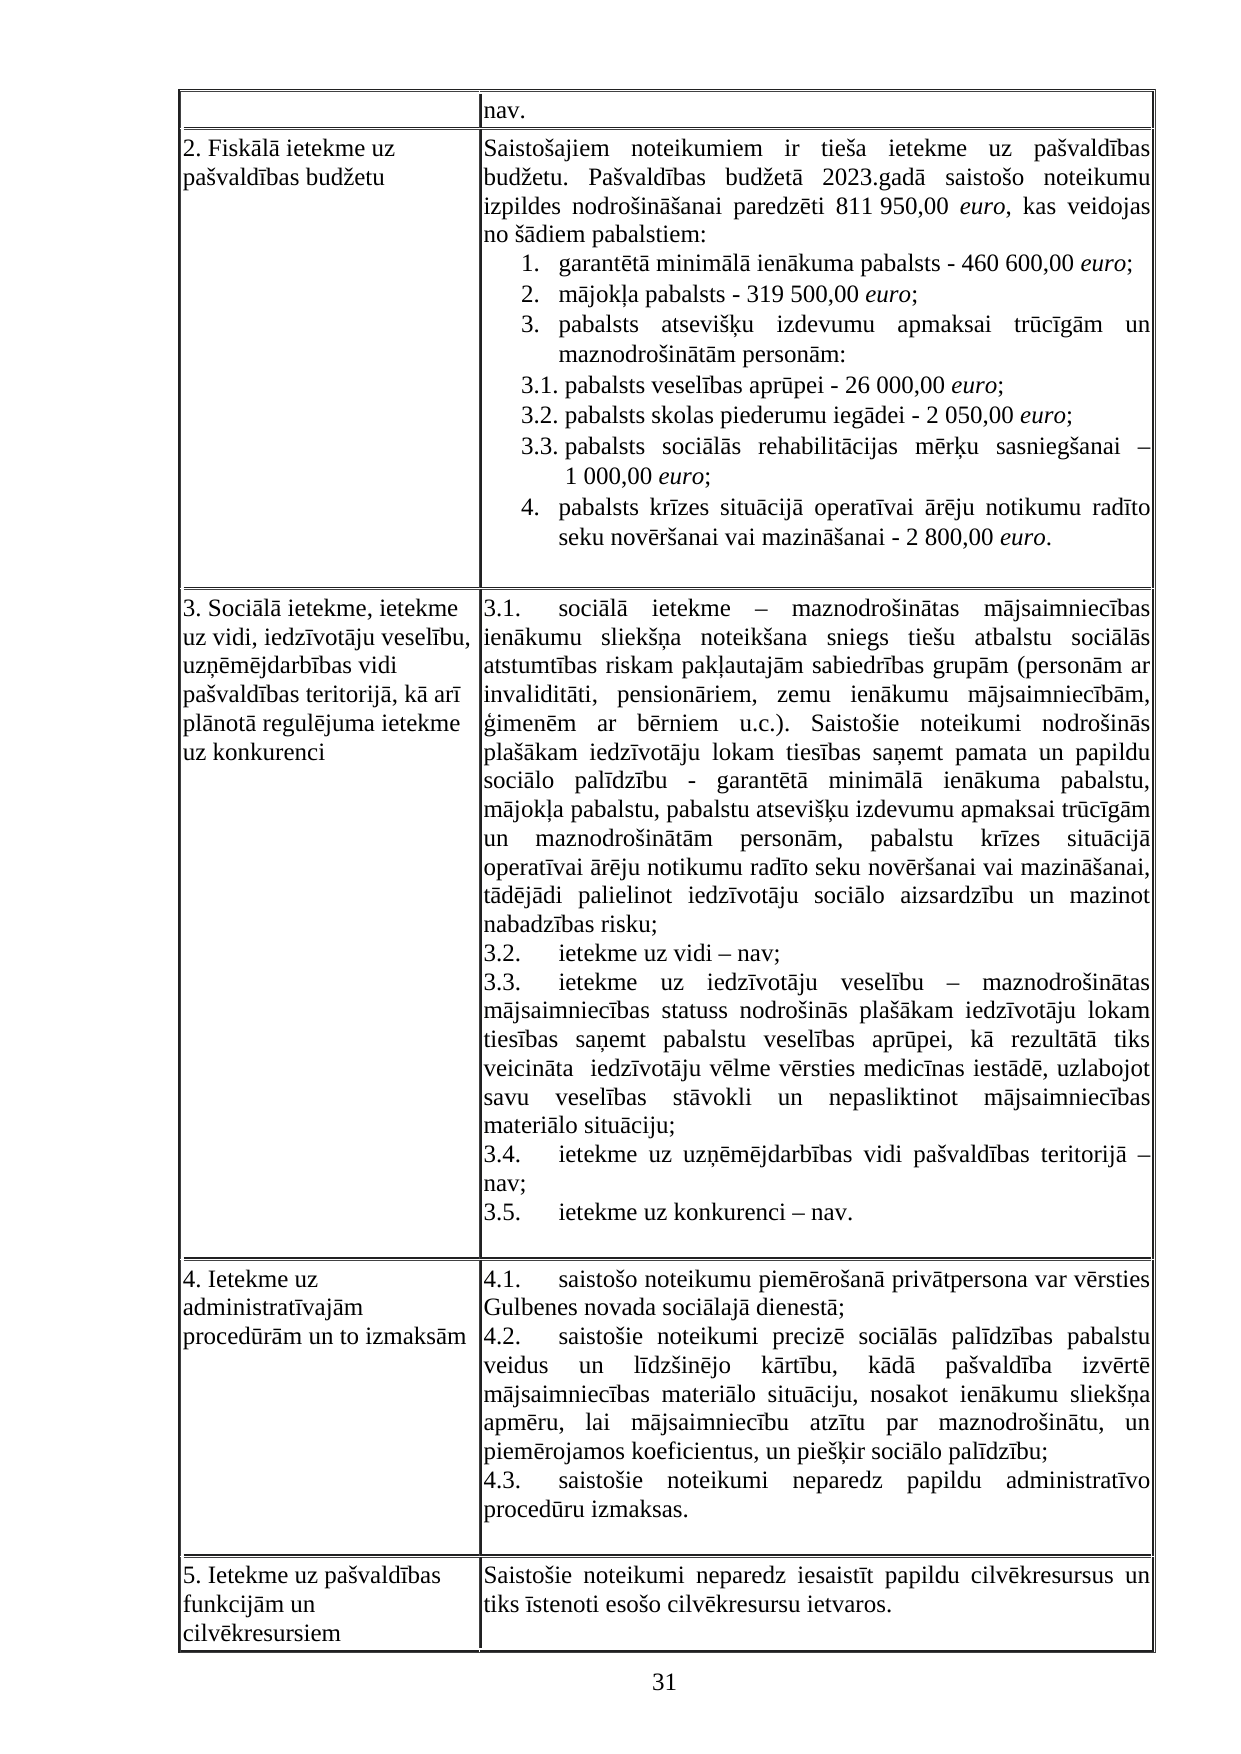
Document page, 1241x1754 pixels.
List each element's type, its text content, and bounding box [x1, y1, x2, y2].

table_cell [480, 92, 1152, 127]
table_cell 3.1. sociālā ietekme – maznodrošinātas mājsaimniecības ienākumu sliekšņa noteikšana sniegs tiešu atbalstu sociālās atstumtības riskam pakļautajām sabiedrības grupām (personām ar invaliditāti, pensionāriem, zemu ienākumu mājsaimniecībām, ģimenēm ar bērniem u.c.). Saistošie noteikumi nodrošinās plašākam iedzīvotāju lokam tiesības saņemt pamata un papildu sociālo palīdzību - garantētā minimālā ienākuma pabalstu, mājokļa pabalstu, pabalstu atsevišķu izdevumu apmaksai trūcīgām un maznodrošinātām personām, pabalstu krīzes situācijā operatīvai ārēju notikumu radīto seku novēršanai vai mazināšanai, tādējādi palielinot iedzīvotāju sociālo aizsardzību un mazinot nabadzības risku; 3.2. ietekme uz vidi – nav; 3.3. ietekme uz iedzīvotāju veselību – maznodrošinātas mājsaimniecības statuss nodrošinās plašākam iedzīvotāju lokam tiesības saņemt pabalstu veselības aprūpei, kā rezultātā tiks veicināta iedzīvotāju vēlme vērsties medicīnas iestādē, uzlabojot savu veselības stāvokli un nepasliktinot mājsaimniecības materiālo situāciju; 3.4. ietekme uz uzņēmējdarbības vidi pašvaldības teritorijā – nav; 3.5. ietekme uz konkurenci – nav. [480, 587, 1154, 1257]
table_cell Saistošie noteikumi neparedz iesaistīt papildu cilvēkresursus un tiks īstenoti esošo cilvēkresursu ietvaros. [480, 1554, 1153, 1650]
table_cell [180, 90, 480, 127]
table_cell 2. Fiskālā ietekme uz pašvaldības budžetu [180, 127, 480, 587]
table_cell 5. Ietekme uz pašvaldības funkcijām un cilvēkresursiem [181, 1554, 480, 1650]
table_cell 4. Ietekme uz administratīvajām procedūrām un to izmaksām [181, 1257, 479, 1554]
table_cell 3. Sociālā ietekme, ietekme uz vidi, iedzīvotāju veselību, uzņēmējdarbības vidi pašvaldības teritorijā, kā arī plānotā regulējuma ietekme uz konkurenci [180, 587, 480, 1257]
table_cell Saistošajiem noteikumiem ir tieša ietekme uz pašvaldības budžetu. Pašvaldības budžetā 2023.gadā saistošo noteikumu izpildes nodrošināšanai paredzēti 811 950,00 euro, kas veidojas no šādiem pabalstiem: garantētā minimālā ienākuma pabalsts - 460 600,00 euro; mājokļa pabalsts - 319 500,00 euro; pabalsts atsevišķu izdevumu apmaksai trūcīgām un maznodrošinātām personām: pabalsts veselības aprūpei - 26 000,00 euro; pabalsts skolas piederumu iegādei - 2 050,00 euro; pabalsts sociālās rehabilitācijas mērķu sasniegšanai – 1 000,00 euro; pabalsts krīzes situācijā operatīvai ārēju notikumu radīto seku novēršanai vai mazināšanai - 2 800,00 euro. [480, 127, 1154, 587]
table_cell 4.1. saistošo noteikumu piemērošanā privātpersona var vērsties Gulbenes novada sociālajā dienestā; 4.2. saistošie noteikumi precizē sociālās palīdzības pabalstu veidus un līdzšinējo kārtību, kādā pašvaldība izvērtē mājsaimniecības materiālo situāciju, nosakot ienākumu sliekšņa apmēru, lai mājsaimniecību atzītu par maznodrošinātu, un piemērojamos koeficientus, un piešķir sociālo palīdzību; 4.3. saistošie noteikumi neparedz papildu administratīvo procedūru izmaksas. [482, 1257, 1153, 1554]
